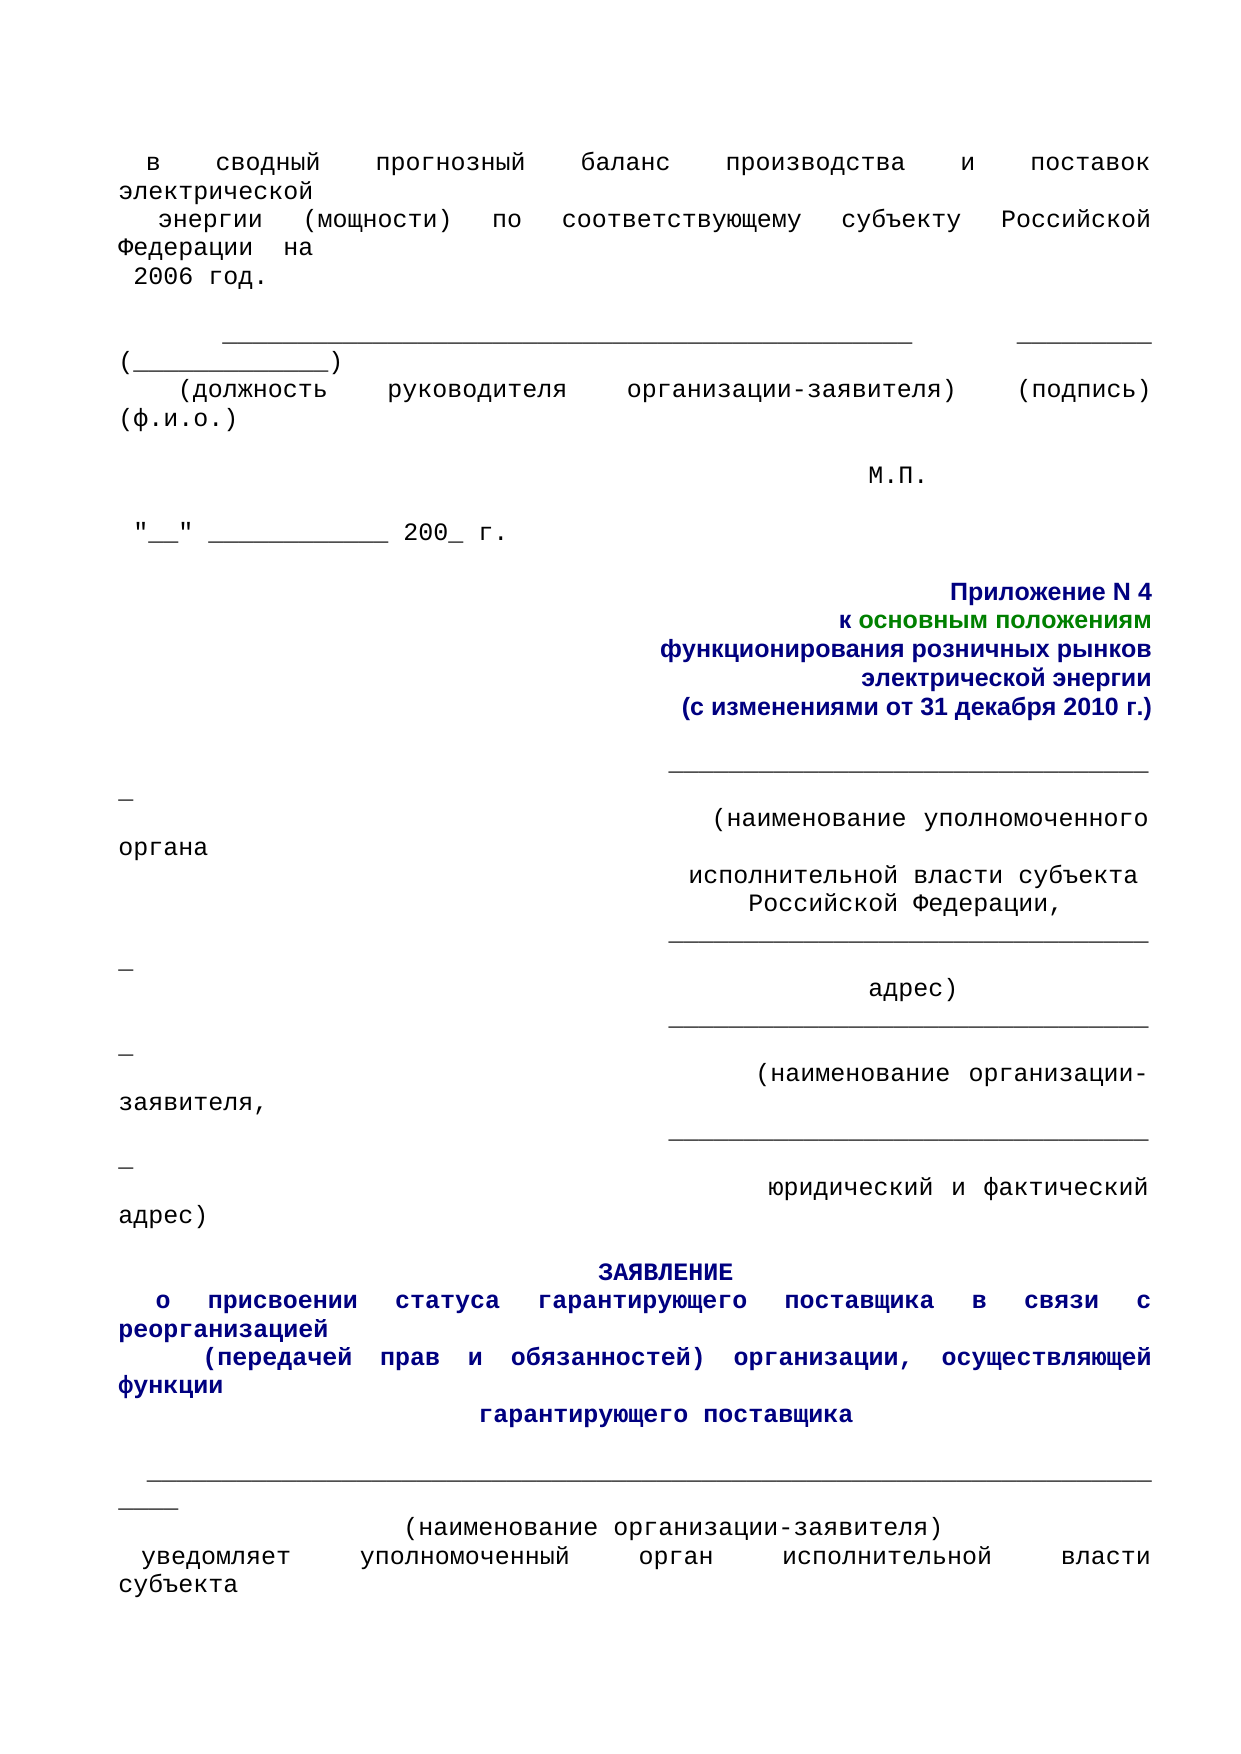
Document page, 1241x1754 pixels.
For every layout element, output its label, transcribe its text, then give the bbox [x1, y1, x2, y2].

text (передачей прав и обязанностей) организации, осуществляющей функции [118, 1344, 1152, 1401]
text ЗАЯВЛЕНИЕ [118, 1259, 1152, 1288]
text адрес) [118, 976, 1152, 1004]
text _________________________________ [118, 919, 1152, 976]
text юридический и фактический адрес) [118, 1174, 1152, 1231]
text функционирования розничных рынков [118, 634, 1152, 663]
text к основным положениям [118, 605, 1152, 634]
text _________________________________ [118, 749, 1152, 806]
text (наименование уполномоченного органа [118, 806, 1152, 862]
text _________________________________ [118, 1117, 1152, 1174]
text исполнительной власти субъекта [118, 862, 1152, 891]
text (наименование организации-заявителя) [118, 1515, 1152, 1543]
text М.П. [118, 462, 1152, 491]
text Приложение N 4 [118, 577, 1152, 605]
text _______________________________________________________________________ [118, 1458, 1152, 1515]
text Российской Федерации, [118, 891, 1152, 919]
text (должность руководителя организации-заявителя) (подпись) (ф.и.о.) [118, 377, 1152, 434]
text электрической энергии [118, 663, 1152, 692]
text _________________________________ [118, 1004, 1152, 1061]
text о присвоении статуса гарантирующего поставщика в связи с реорганизацией [118, 1288, 1152, 1344]
text ______________________________________________ _________ (_____________) [118, 320, 1152, 377]
text в сводный прогнозный баланс производства и поставок электрической [118, 150, 1152, 207]
text 2006 год. [118, 263, 1152, 292]
text уведомляет уполномоченный орган исполнительной власти субъекта [118, 1543, 1152, 1600]
text "__" ____________ 200_ г. [118, 519, 1152, 548]
text гарантирующего поставщика [118, 1401, 1152, 1429]
text (с изменениями от 31 декабря 2010 г.) [118, 692, 1152, 720]
text энергии (мощности) по соответствующему субъекту Российской Федерации на [118, 207, 1152, 263]
text (наименование организации-заявителя, [118, 1061, 1152, 1117]
